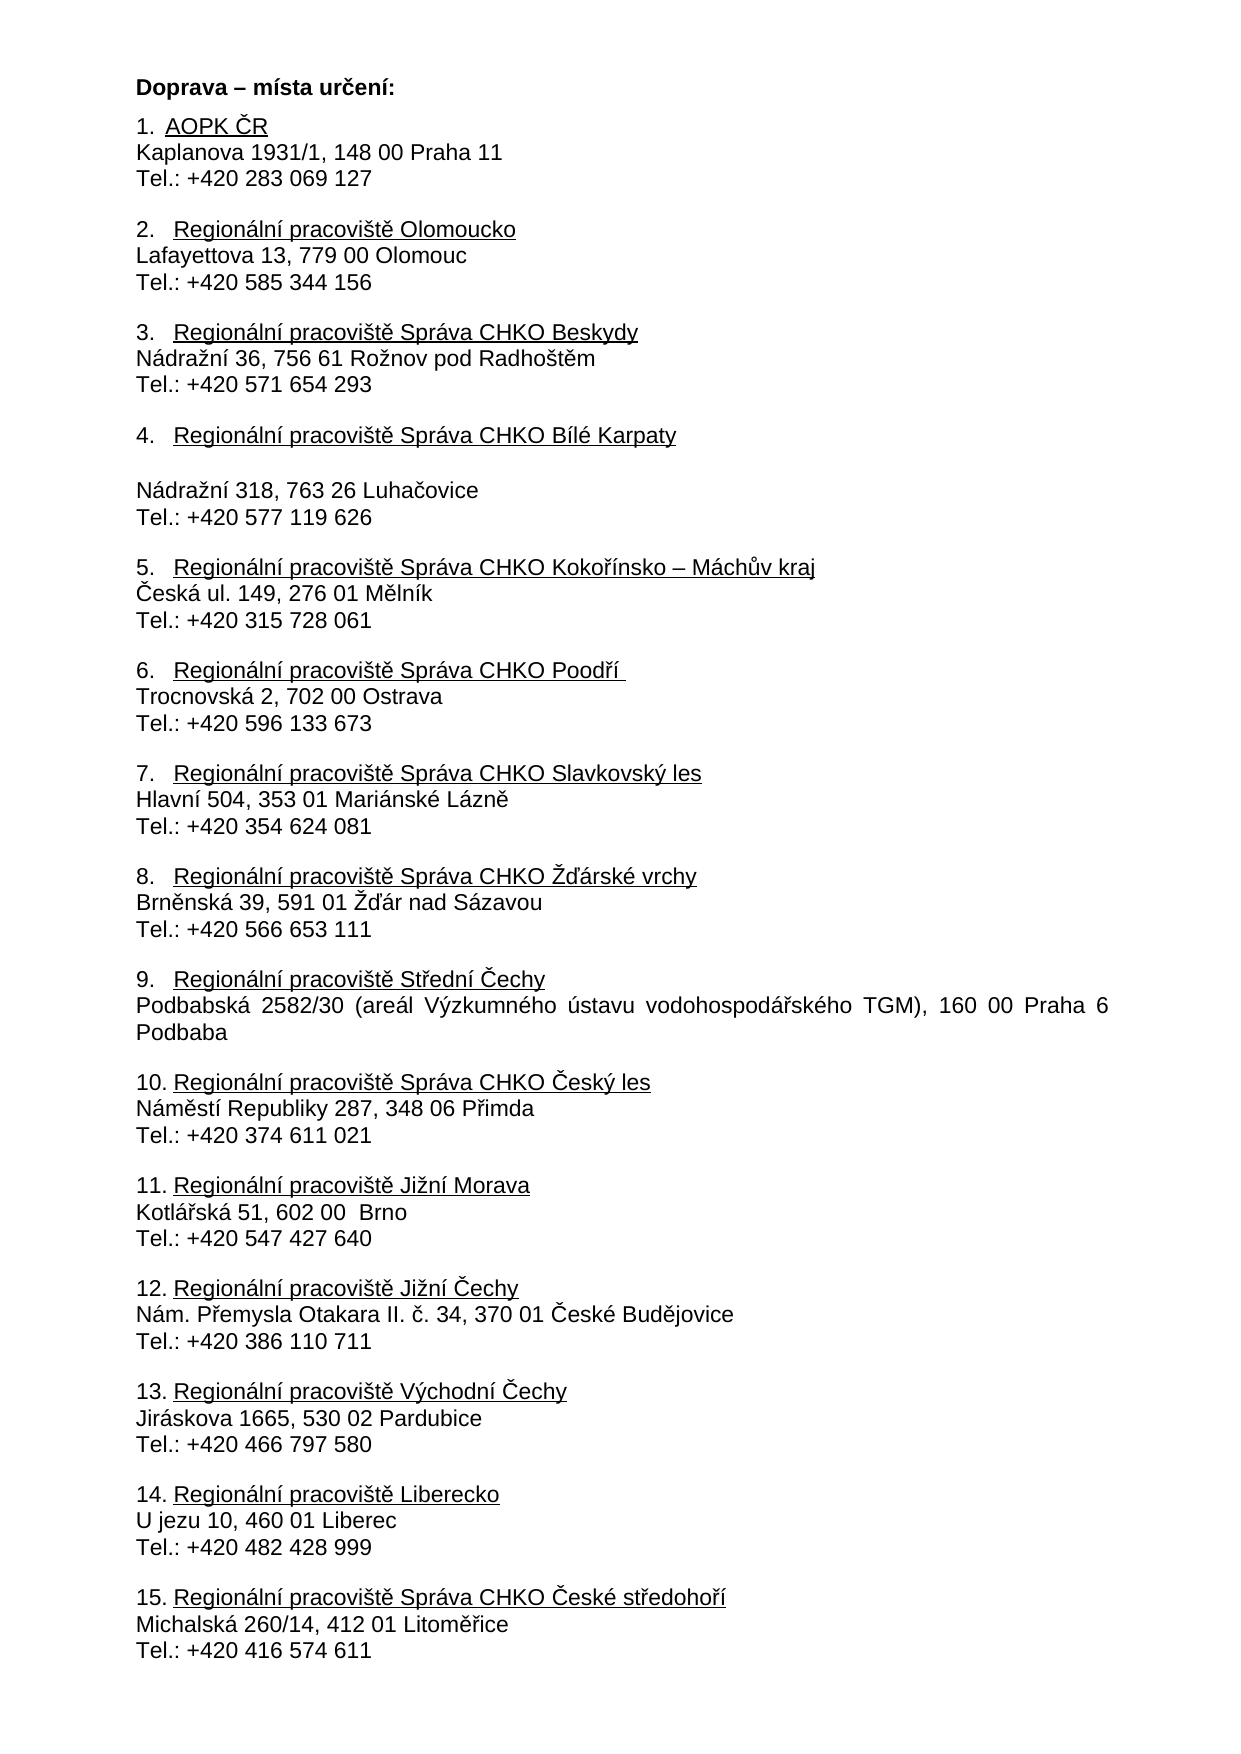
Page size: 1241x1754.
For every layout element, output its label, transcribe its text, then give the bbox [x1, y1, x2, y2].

subtitle Regionální pracoviště Jižní Čechy [136, 1275, 1110, 1301]
text Tel.: +420 596 133 673 [136, 710, 1110, 736]
text Tel.: +420 283 069 127 [136, 165, 1110, 192]
subtitle Regionální pracoviště Správa CHKO Žďárské vrchy [136, 863, 1110, 889]
subtitle Regionální pracoviště Správa CHKO Poodří [136, 657, 1110, 683]
text Kotlářská 51, 602 00 Brno Tel.: +420 547 427 640 [136, 1198, 1110, 1251]
text Jiráskova 1665, 530 02 Pardubice Tel.: +420 466 797 580 [136, 1404, 1110, 1457]
subtitle Regionální pracoviště Střední Čechy [136, 966, 1110, 992]
text Tel.: +420 585 344 156 [136, 268, 1110, 295]
text Nám. Přemysla Otakara II. č. 34, 370 01 České Budějovice Tel.: +420 386 110 711 [136, 1301, 1110, 1354]
text Doprava – místa určení: [136, 74, 1110, 100]
text Nádražní 318, 763 26 Luhačovice Tel.: +420 577 119 626 [136, 477, 1110, 530]
text Kaplanova 1931/1, 148 00 Praha 11 [136, 139, 1110, 165]
text Tel.: +420 566 653 111 [136, 916, 1110, 942]
subtitle Regionální pracoviště Správa CHKO Slavkovský les [136, 760, 1110, 786]
text Náměstí Republiky 287, 348 06 Přimda Tel.: +420 374 611 021 [136, 1095, 1110, 1148]
subtitle Regionální pracoviště Liberecko [136, 1481, 1110, 1507]
subtitle Regionální pracoviště Správa CHKO Beskydy [136, 319, 1110, 345]
text U jezu 10, 460 01 Liberec Tel.: +420 482 428 999 [136, 1507, 1110, 1560]
list AOPK ČR [136, 113, 1110, 139]
subtitle Podbabská 2582/30 (areál Výzkumného ústavu vodohospodářského TGM), 160 00 Praha 6 Podbaba [136, 992, 1110, 1045]
text Česká ul. 149, 276 01 Mělník Tel.: +420 315 728 061 [136, 580, 1110, 633]
text Hlavní 504, 353 01 Mariánské Lázně [136, 786, 1110, 813]
text Lafayettova 13, 779 00 Olomouc [136, 242, 1110, 268]
subtitle Regionální pracoviště Správa CHKO Kokořínsko – Máchův kraj [136, 554, 1110, 580]
subtitle Regionální pracoviště Správa CHKO Bílé Karpaty [136, 422, 1110, 448]
text Tel.: +420 354 624 081 [136, 813, 1110, 839]
subtitle Regionální pracoviště Jižní Morava [136, 1172, 1110, 1198]
text Trocnovská 2, 702 00 Ostrava [136, 683, 1110, 710]
subtitle Regionální pracoviště Olomoucko [136, 216, 1110, 242]
text Nádražní 36, 756 61 Rožnov pod Radhoštěm Tel.: +420 571 654 293 [136, 345, 1110, 398]
text Michalská 260/14, 412 01 Litoměřice Tel.: +420 416 574 611 [136, 1611, 1110, 1663]
text Brněnská 39, 591 01 Žďár nad Sázavou [136, 889, 1110, 916]
subtitle Regionální pracoviště Správa CHKO České středohoří [136, 1584, 1110, 1611]
subtitle Regionální pracoviště Východní Čechy [136, 1378, 1110, 1404]
subtitle Regionální pracoviště Správa CHKO Český les [136, 1069, 1110, 1095]
